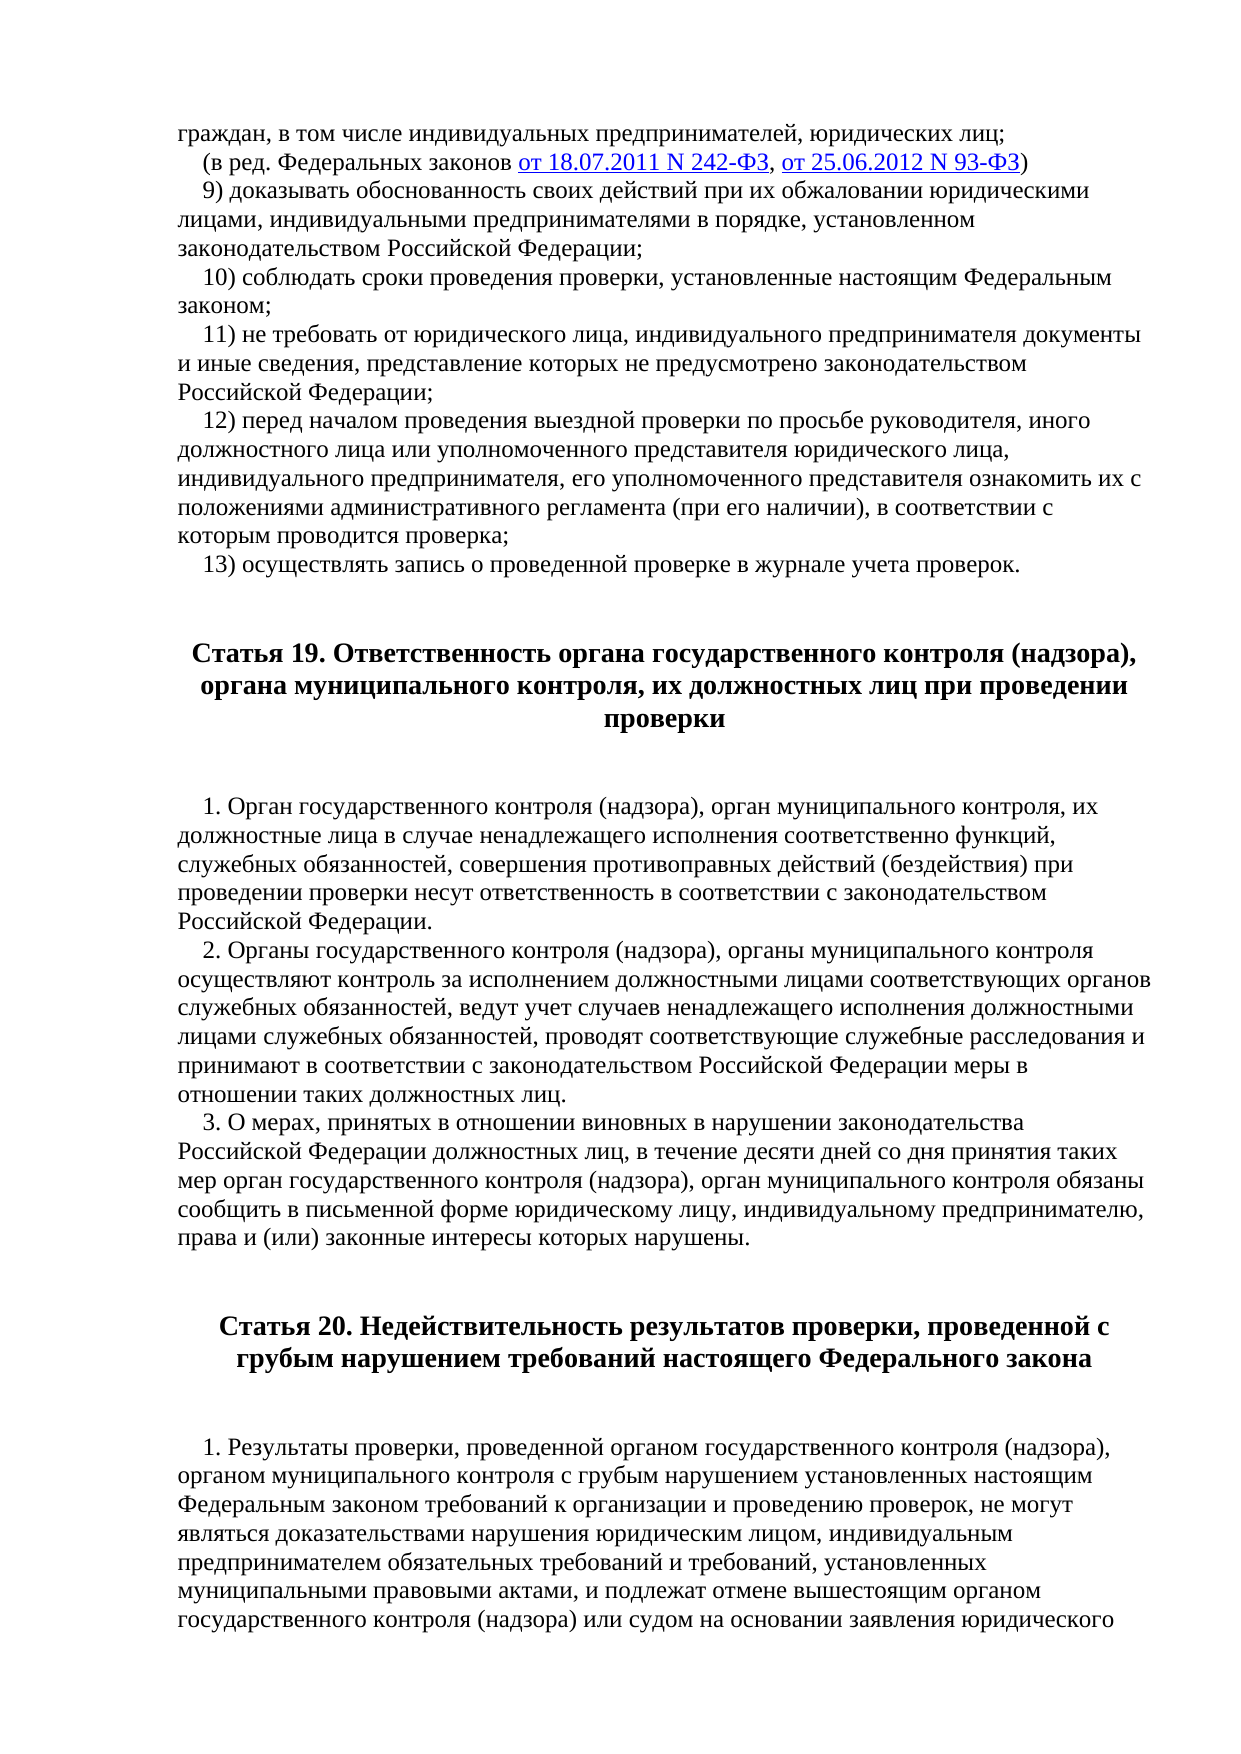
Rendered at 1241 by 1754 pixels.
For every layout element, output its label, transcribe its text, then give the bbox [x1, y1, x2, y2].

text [177, 1403, 1152, 1633]
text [177, 118, 1152, 607]
text Статья 19. Ответственность органа государственного контроля (надзора), органа муниципального контроля, их должностных лиц при проведении проверки [177, 636, 1152, 733]
text 1. Орган государственного контроля (надзора), орган муниципального контроля, их должностные лица в случае ненадлежащего исполнения соответственно функций, служебных обязанностей, совершения противоправных действий (бездействия) при проведении проверки несут ответственность в соответствии с законодательством Российской Федерации. 2. Органы государственного контроля (надзора), органы муниципального контроля осуществляют контроль за исполнением должностными лицами соответствующих органов служебных обязанностей, ведут учет случаев ненадлежащего исполнения должностными лицами служебных обязанностей, проводят соответствующие служебные расследования и принимают в соответствии с законодательством Российской Федерации меры в отношении таких должностных лиц. 3. О мерах, принятых в отношении виновных в нарушении законодательства Российской Федерации должностных лиц, в течение десяти дней со дня принятия таких мер орган государственного контроля (надзора), орган муниципального контроля обязаны сообщить в письменной форме юридическому лицу, индивидуальному предпринимателю, права и (или) законные интересы которых нарушены. [177, 762, 1152, 1280]
text Статья 20. Недействительность результатов проверки, проведенной с грубым нарушением требований настоящего Федерального закона [177, 1309, 1152, 1374]
